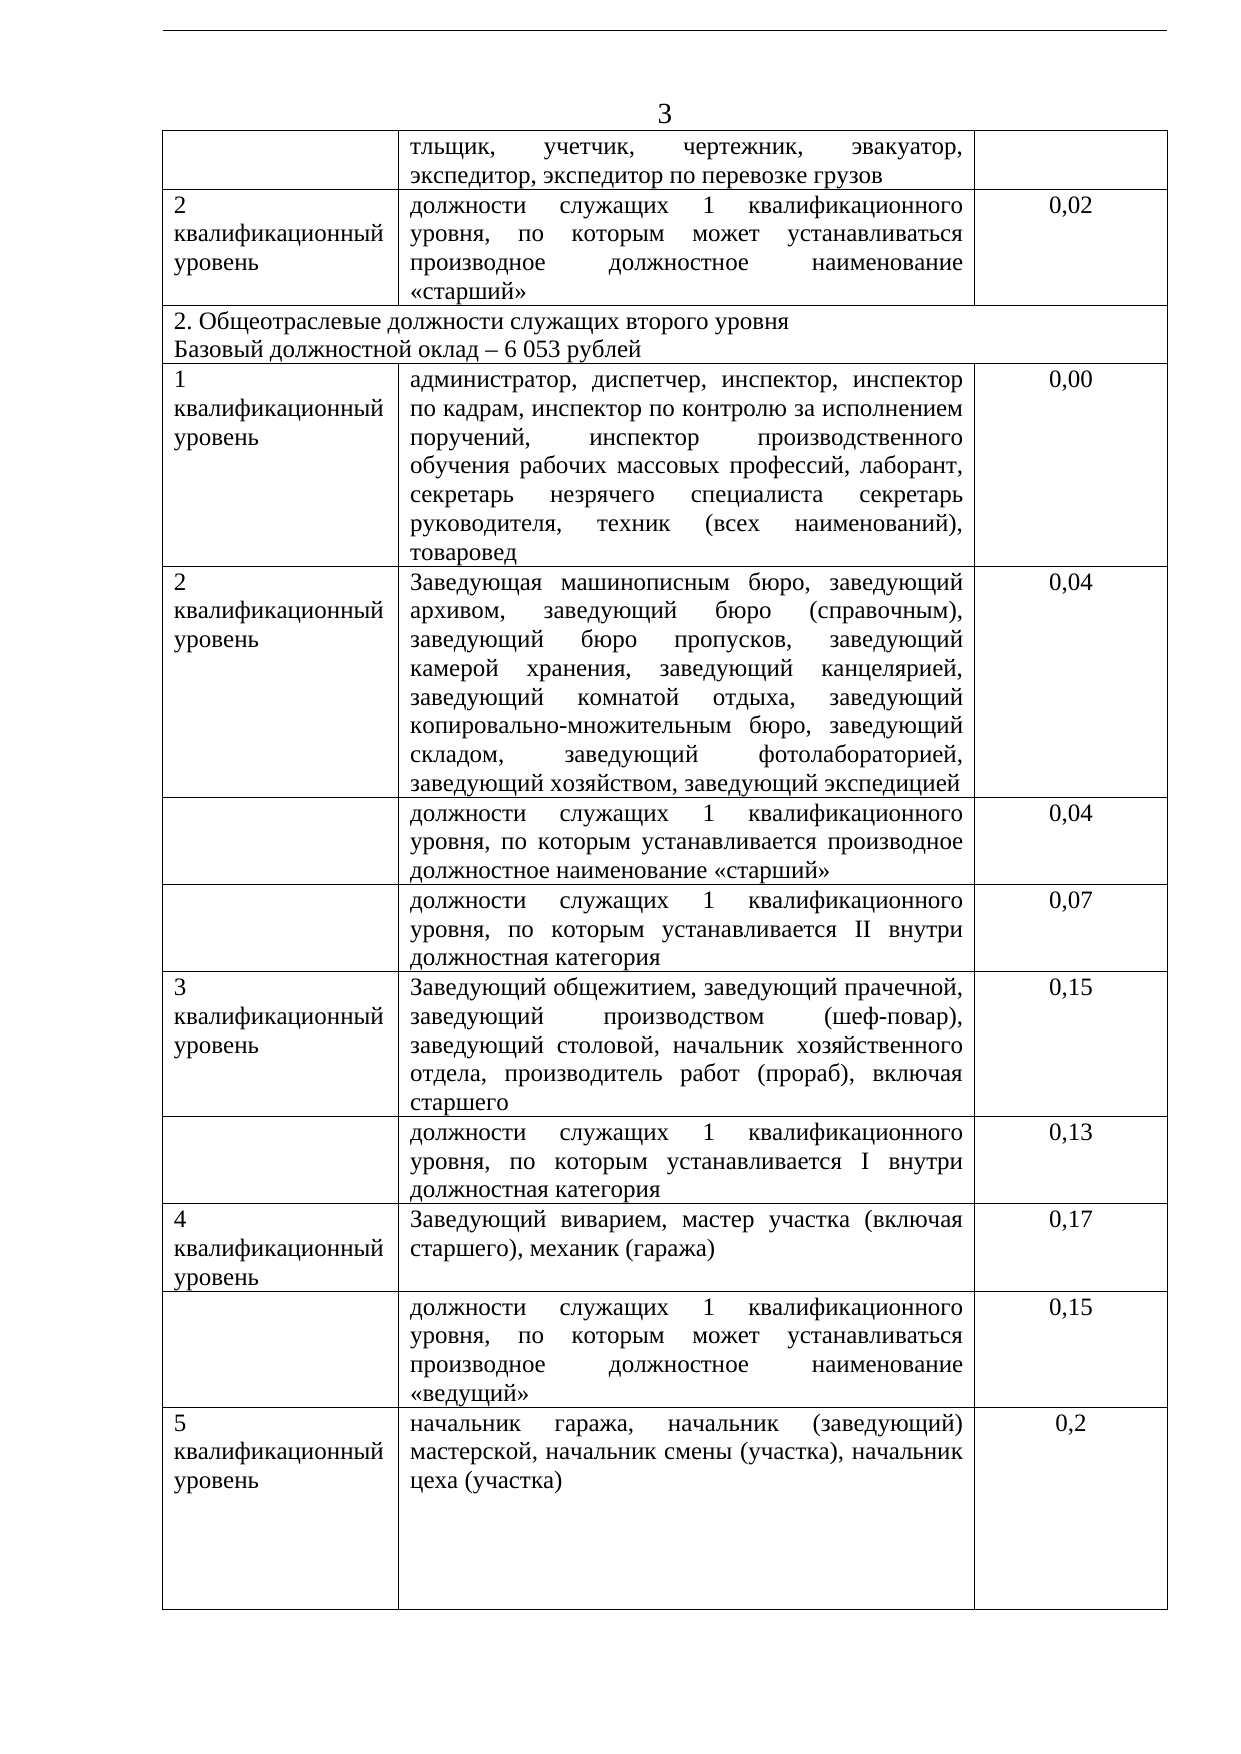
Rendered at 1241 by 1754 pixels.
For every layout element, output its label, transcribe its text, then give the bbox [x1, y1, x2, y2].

table_cell [163, 1117, 398, 1203]
table_cell должности служащих 1 квалификационного уровня, по которым может устанавливаться производное должностное наименование «старший» [399, 190, 974, 305]
table_cell Заведующий виварием, мастер участка (включая старшего), механик (гаража) [399, 1204, 974, 1291]
table_cell должности служащих 1 квалификационного уровня, по которым устанавливается I внутри должностная категория [399, 1117, 974, 1203]
table_cell 1 квалификационный уровень [163, 364, 398, 566]
table_cell Заведующий общежитием, заведующий прачечной, заведующий производством (шеф-повар), заведующий столовой, начальник хозяйственного отдела, производитель работ (прораб), включая старшего [399, 972, 974, 1116]
table_cell 3 [163, 31, 1167, 130]
table_cell [163, 798, 398, 884]
table_cell должности служащих 1 квалификационного уровня, по которым устанавливается II внутри должностная категория [399, 885, 974, 971]
table_cell 0,00 [975, 364, 1167, 566]
table_cell [163, 1292, 398, 1407]
table_cell Заведующая машинописным бюро, заведующий архивом, заведующий бюро (справочным), заведующий бюро пропусков, заведующий камерой хранения, заведующий канцелярией, заведующий комнатой отдыха, заведующий копировально-множительным бюро, заведующий складом, заведующий фотолабораторией, заведующий хозяйством, заведующий экспедицией [399, 567, 974, 797]
table_cell тльщик, учетчик, чертежник, эвакуатор, экспедитор, экспедитор по перевозке грузов [399, 131, 974, 189]
table_cell 2 квалификационный уровень [163, 567, 398, 797]
table_cell 0,17 [975, 1204, 1167, 1291]
table_cell 3 квалификационный уровень [163, 972, 398, 1116]
table_cell 2. Общеотраслевые должности служащих второго уровня Базовый должностной оклад – 6 053 рублей [163, 306, 1167, 363]
table_cell должности служащих 1 квалификационного уровня, по которым может устанавливаться производное должностное наименование «ведущий» [399, 1292, 974, 1407]
table_cell 0,15 [975, 972, 1167, 1116]
table_cell 0,04 [975, 567, 1167, 797]
table_cell 5 квалификационный уровень [163, 1408, 398, 1609]
table_cell должности служащих 1 квалификационного уровня, по которым устанавливается производное должностное наименование «старший» [399, 798, 974, 884]
table_cell 0,04 [975, 798, 1167, 884]
table_cell 0,15 [975, 1292, 1167, 1407]
table_cell [975, 131, 1167, 189]
table_cell администратор, диспетчер, инспектор, инспектор по кадрам, инспектор по контролю за исполнением поручений, инспектор производственного обучения рабочих массовых профессий, лаборант, секретарь незрячего специалиста секретарь руководителя, техник (всех наименований), товаровед [399, 364, 974, 566]
table_cell начальник гаража, начальник (заведующий) мастерской, начальник смены (участка), начальник цеха (участка) [399, 1408, 974, 1609]
table_cell 0,13 [975, 1117, 1167, 1203]
table_cell 2 квалификационный уровень [163, 190, 398, 305]
table_cell 0,2 [975, 1408, 1167, 1609]
table_cell [163, 885, 398, 971]
table_cell 0,02 [975, 190, 1167, 305]
table_cell 0,07 [975, 885, 1167, 971]
table_cell 4 квалификационный уровень [163, 1204, 398, 1291]
table_cell [163, 131, 398, 189]
